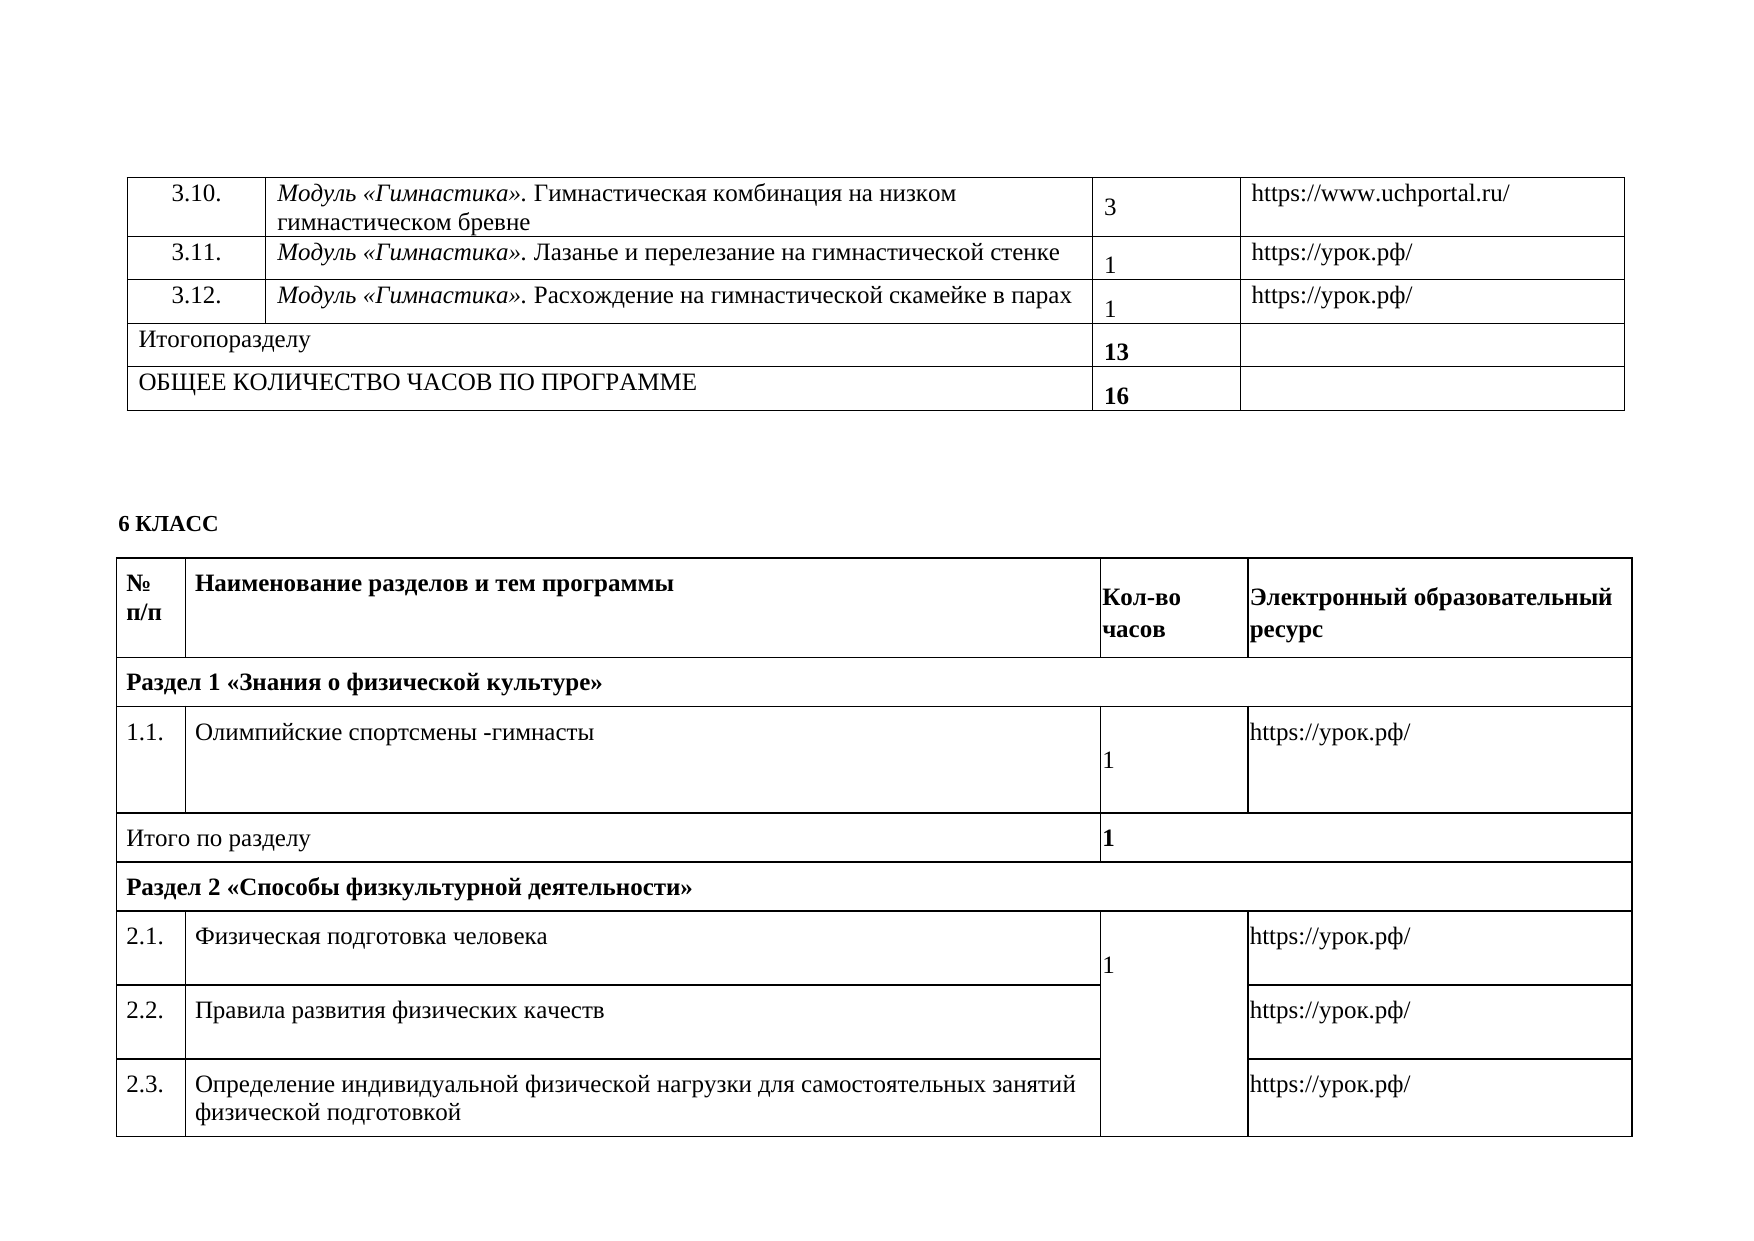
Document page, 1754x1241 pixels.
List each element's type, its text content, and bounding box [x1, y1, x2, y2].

table_cell https://урок.рф/ [1249, 1060, 1631, 1136]
table_cell 2.1. [117, 912, 185, 984]
table_cell 1 [1101, 912, 1247, 1136]
table_header № п/п [117, 559, 185, 657]
table_cell https://www.uchportal.ru/ [1241, 178, 1624, 236]
table_cell https://урок.рф/ [1241, 280, 1624, 323]
table_cell https://урок.рф/ [1249, 912, 1631, 984]
table_cell 1 [1101, 707, 1247, 812]
table_cell Модуль «Гимнастика». Лазанье и перелезание на гимнастической стенке [266, 237, 1092, 279]
table_header Электронный образовательный ресурс [1249, 559, 1631, 657]
table_cell 3 [1093, 178, 1240, 236]
table_cell https://урок.рф/ [1249, 707, 1631, 812]
table_cell [1241, 367, 1624, 409]
list 6 КЛАСС [118, 510, 1636, 536]
table_header Наименование разделов и тем программы [186, 559, 1100, 657]
table_cell 1 [1101, 814, 1631, 861]
table_cell Модуль «Гимнастика». Гимнастическая комбинация на низком гимнастическом бревне [266, 178, 1092, 236]
table_cell Итогопоразделу [128, 324, 1092, 366]
table_cell Раздел 2 «Способы физкультурной деятельности» [117, 863, 1631, 910]
table_cell Определение индивидуальной физической нагрузки для самостоятельных занятий физической подготовкой [186, 1060, 1100, 1136]
table_cell Модуль «Гимнастика». Расхождение на гимнастической скамейке в парах [266, 280, 1092, 323]
table_cell https://урок.рф/ [1249, 986, 1631, 1058]
table_cell 1 [1093, 280, 1240, 323]
table_cell 2.2. [117, 986, 185, 1058]
table_cell 1 [1093, 237, 1240, 279]
table_cell Физическая подготовка человека [186, 912, 1100, 984]
table_cell 3.10. [128, 178, 265, 236]
table_cell 13 [1093, 324, 1240, 366]
table_cell Итого по разделу [117, 814, 1100, 861]
table_cell ОБЩЕЕ КОЛИЧЕСТВО ЧАСОВ ПО ПРОГРАММЕ [128, 367, 1092, 409]
table_cell 3.11. [128, 237, 265, 279]
table_cell 3.12. [128, 280, 265, 323]
table_cell 1.1. [117, 707, 185, 812]
table_cell 2.3. [117, 1060, 185, 1136]
table_cell Олимпийские спортсмены -гимнасты [186, 707, 1100, 812]
table_cell 16 [1093, 367, 1240, 409]
table_cell https://урок.рф/ [1241, 237, 1624, 279]
table_cell [1241, 324, 1624, 366]
table_cell Правила развития физических качеств [186, 986, 1100, 1058]
table_cell Раздел 1 «Знания о физической культуре» [117, 658, 1631, 706]
table_header Кол-во часов [1101, 559, 1247, 657]
